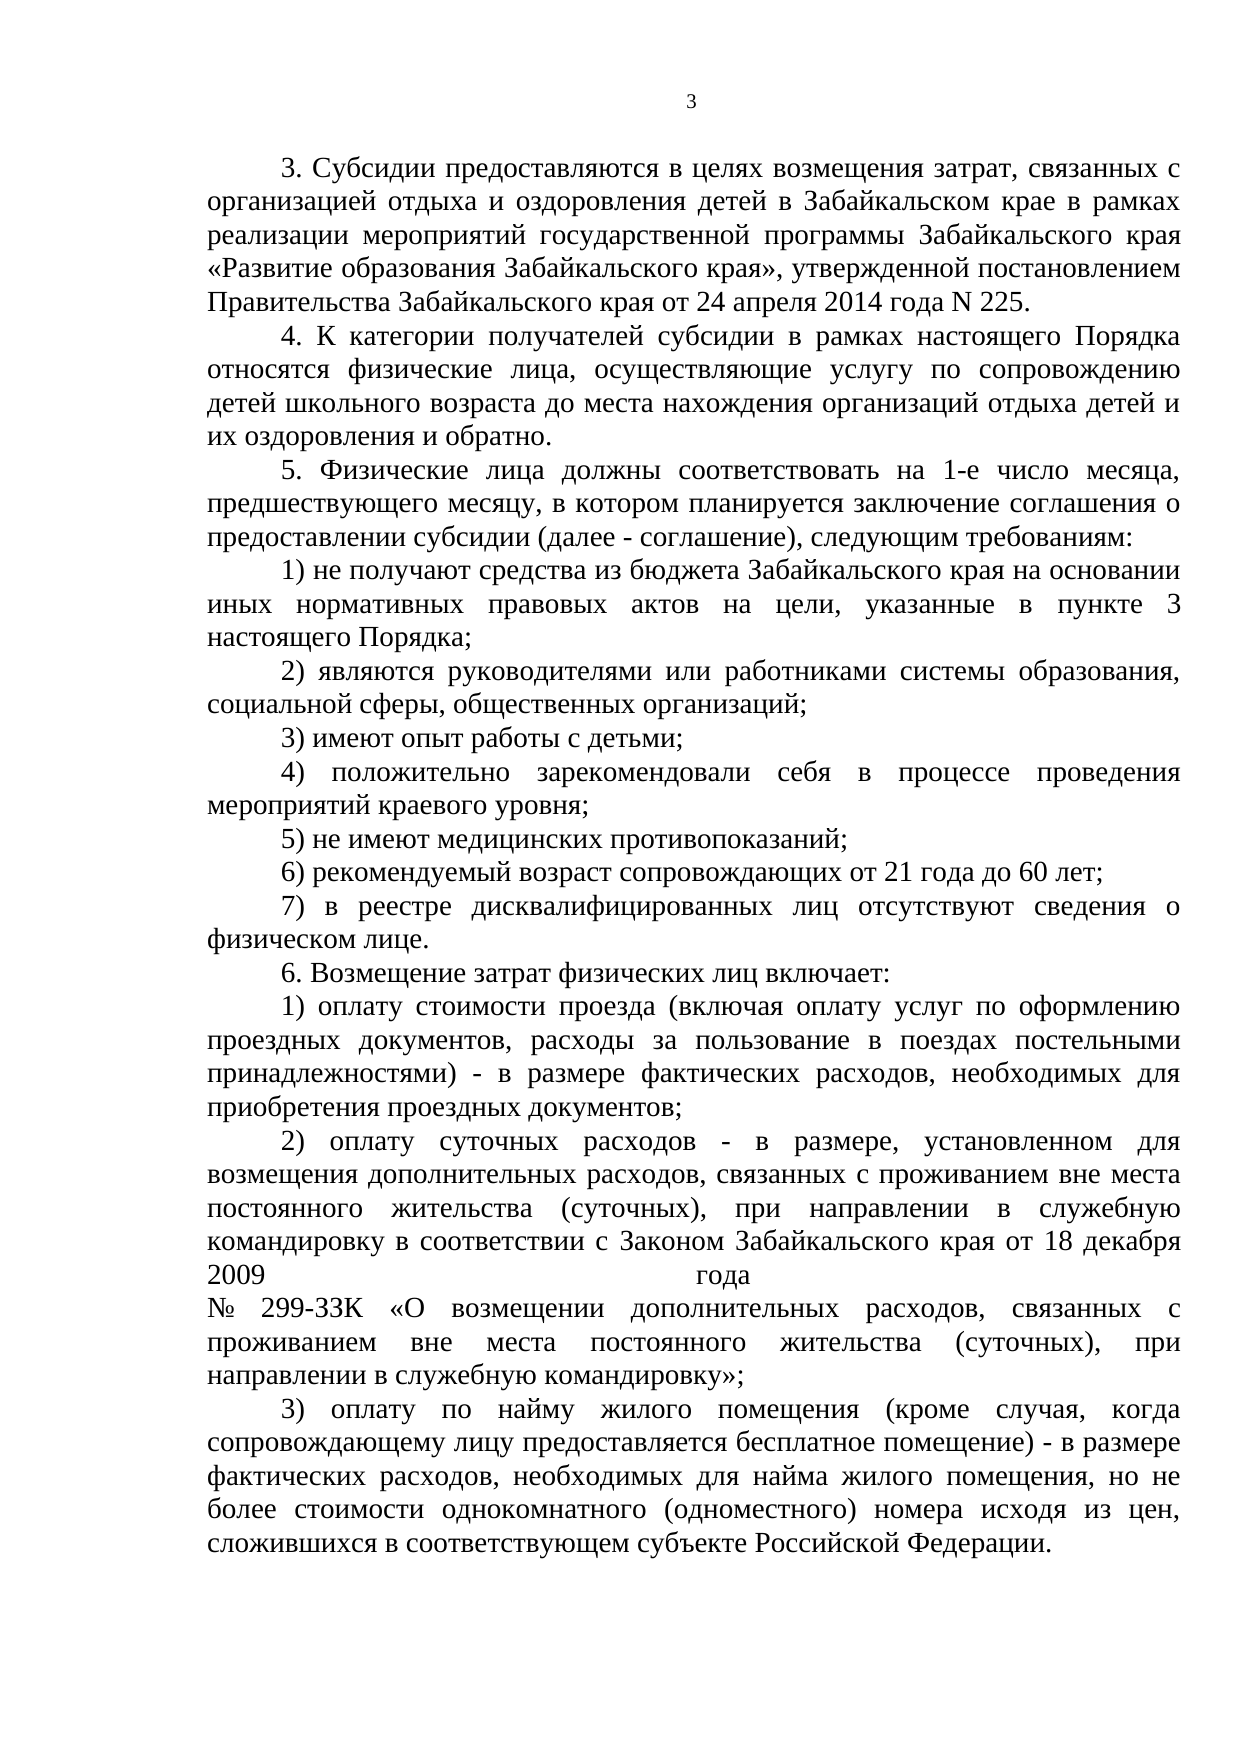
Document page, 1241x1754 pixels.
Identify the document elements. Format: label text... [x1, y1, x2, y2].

text 2) оплату суточных расходов - в размере, установленном для возмещения дополнительных расходов, связанных с проживанием вне места постоянного жительства (суточных), при направлении в служебную командировку в соответствии с Законом Забайкальского края от 18 декабря 2009 года № 299-ЗЗК «О возмещении дополнительных расходов, связанных с проживанием вне места постоянного жительства (суточных), при направлении в служебную командировку»; [207, 1123, 1181, 1391]
text 6) рекомендуемый возраст сопровождающих от 21 года до 60 лет; [207, 854, 1181, 888]
text 2) являются руководителями или работниками системы образования, социальной сферы, общественных организаций; [207, 653, 1181, 720]
text 1) оплату стоимости проезда (включая оплату услуг по оформлению проездных документов, расходы за пользование в поездах постельными принадлежностями) - в размере фактических расходов, необходимых для приобретения проездных документов; [207, 988, 1181, 1123]
text 5) не имеют медицинских противопоказаний; [207, 821, 1181, 854]
text 4) положительно зарекомендовали себя в процессе проведения мероприятий краевого уровня; [207, 754, 1181, 821]
text 3) имеют опыт работы с детьми; [207, 720, 1181, 754]
text 3) оплату по найму жилого помещения (кроме случая, когда сопровождающему лицу предоставляется бесплатное помещение) - в размере фактических расходов, необходимых для найма жилого помещения, но не более стоимости однокомнатного (одноместного) номера исходя из цен, сложившихся в соответствующем субъекте Российской Федерации. [207, 1391, 1181, 1559]
text 1) не получают средства из бюджета Забайкальского края на основании иных нормативных правовых актов на цели, указанные в пункте 3 настоящего Порядка; [207, 552, 1181, 653]
text 3. Субсидии предоставляются в целях возмещения затрат, связанных с организацией отдыха и оздоровления детей в Забайкальском крае в рамках реализации мероприятий государственной программы Забайкальского края «Развитие образования Забайкальского края», утвержденной постановлением Правительства Забайкальского края от 24 апреля 2014 года N 225. [207, 150, 1181, 318]
text 6. Возмещение затрат физических лиц включает: [207, 955, 1181, 988]
text 4. К категории получателей субсидии в рамках настоящего Порядка относятся физические лица, осуществляющие услугу по сопровождению детей школьного возраста до места нахождения организаций отдыха детей и их оздоровления и обратно. [207, 318, 1181, 452]
text 7) в реестре дисквалифицированных лиц отсутствуют сведения о физическом лице. [207, 888, 1181, 955]
text 5. Физические лица должны соответствовать на 1-е число месяца, предшествующего месяцу, в котором планируется заключение соглашения о предоставлении субсидии (далее - соглашение), следующим требованиям: [207, 452, 1181, 552]
